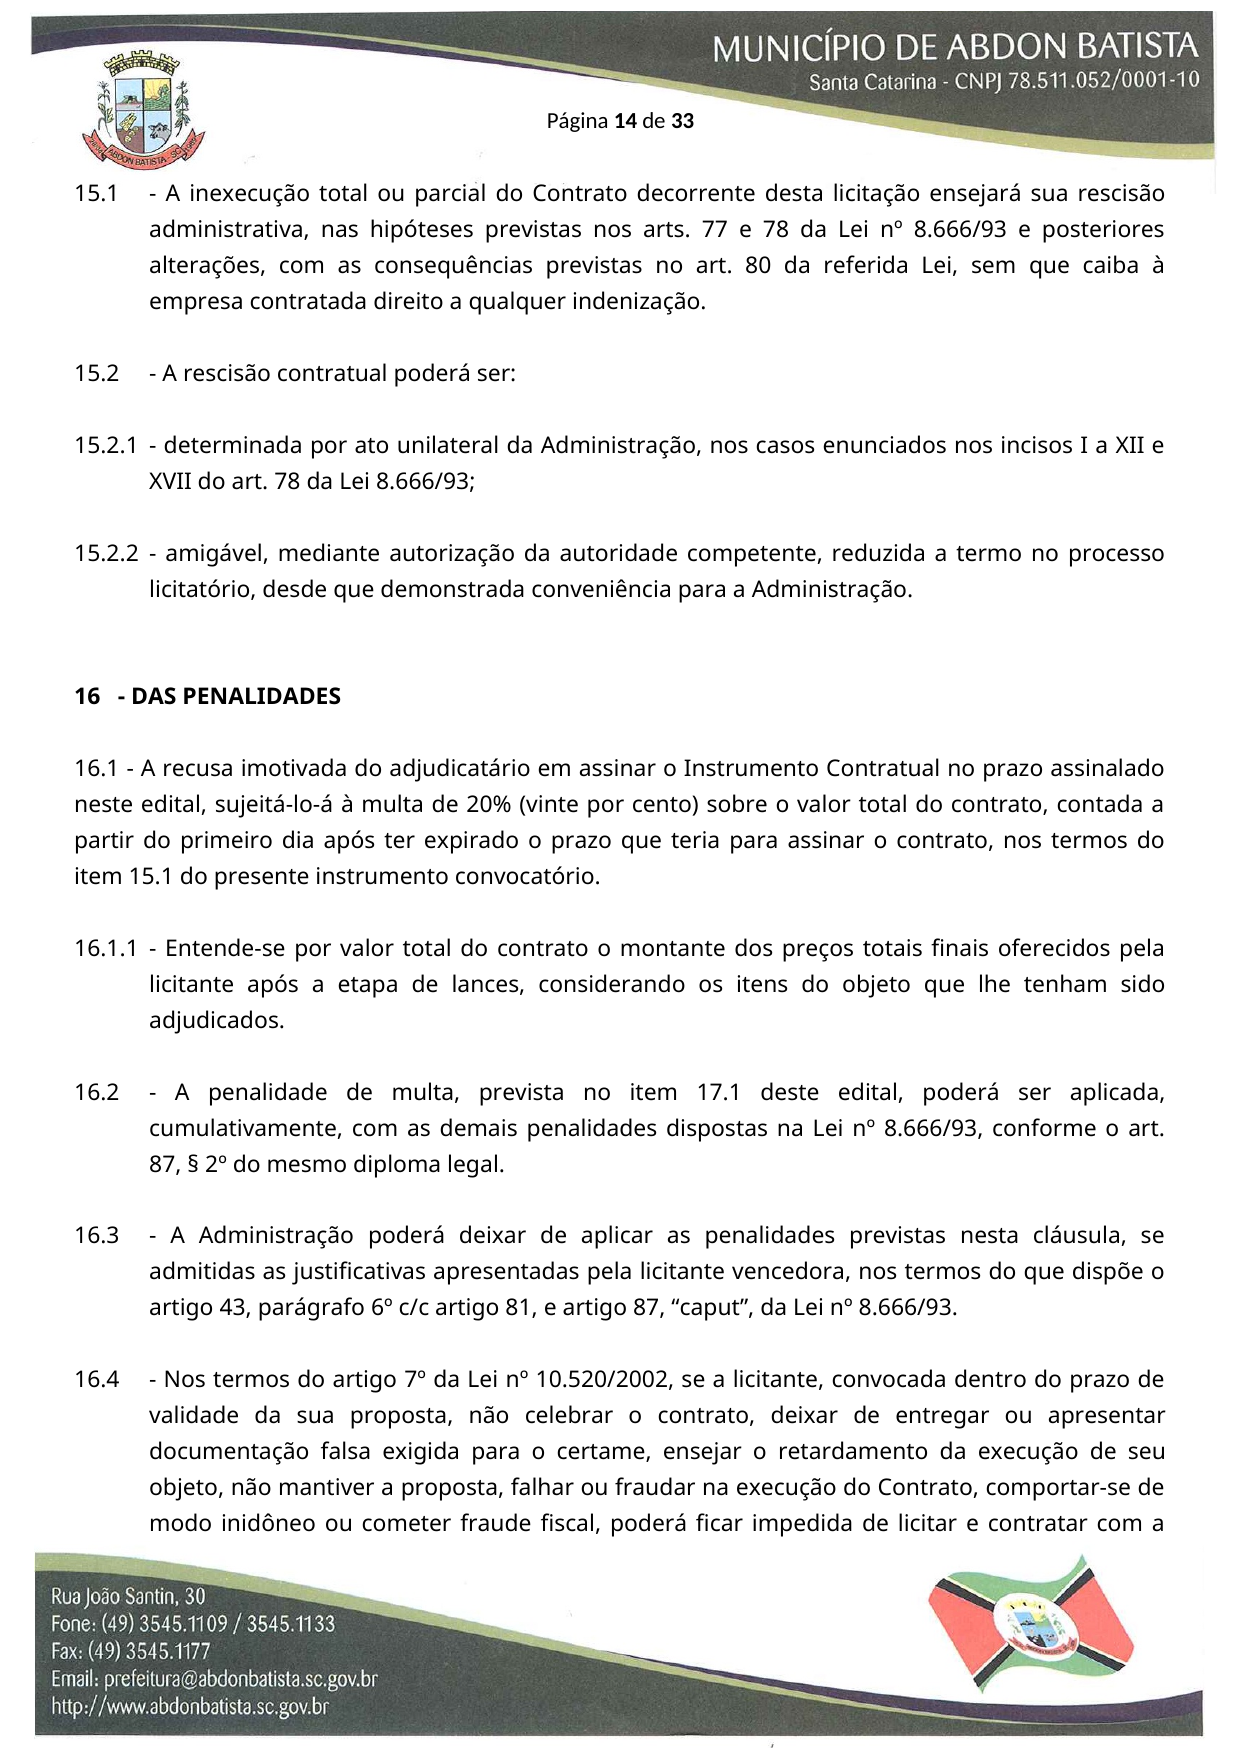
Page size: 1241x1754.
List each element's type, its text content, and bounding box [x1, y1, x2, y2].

list - A Administração poderá deixar de aplicar as penalidades previstas nesta cláusula, se admitidas as justificativas apresentadas pela licitante vencedora, nos termos do que dispõe o artigo 43, parágrafo 6º c/c artigo 81, e artigo 87, “caput”, da Lei nº 8.666/93. [74, 1219, 1167, 1322]
picture [34, 1541, 1206, 1748]
list - determinada por ato unilateral da Administração, nos casos enunciados nos incisos I a XII e XVII do art. 78 da Lei 8.666/93; [74, 429, 1167, 496]
list - Entende-se por valor total do contrato o montante dos preços totais finais oferecidos pela licitante após a etapa de lances, considerando os itens do objeto que lhe tenham sido adjudicados. [74, 932, 1167, 1035]
list - A rescisão contratual poderá ser: [74, 357, 1167, 388]
picture [29, 11, 1218, 194]
list - DAS PENALIDADES [74, 680, 1167, 712]
list - amigável, mediante autorização da autoridade competente, reduzida a termo no processo licitatório, desde que demonstrada conveniência para a Administração. [74, 537, 1167, 604]
text 16.1 - A recusa imotivada do adjudicatário em assinar o Instrumento Contratual no prazo assinalado neste edital, sujeitá-lo-á à multa de 20% (vinte por cento) sobre o valor total do contrato, contada a partir do primeiro dia após ter expirado o prazo que teria para assinar o contrato, nos termos do item 15.1 do presente instrumento convocatório. [74, 752, 1167, 891]
list - A inexecução total ou parcial do Contrato decorrente desta licitação ensejará sua rescisão administrativa, nas hipóteses previstas nos arts. 77 e 78 da Lei nº 8.666/93 e posteriores alterações, com as consequências previstas no art. 80 da referida Lei, sem que caiba à empresa contratada direito a qualquer indenização. [74, 177, 1167, 316]
list - A penalidade de multa, prevista no item 17.1 deste edital, poderá ser aplicada, cumulativamente, com as demais penalidades dispostas na Lei nº 8.666/93, conforme o art. 87, § 2º do mesmo diploma legal. [74, 1076, 1167, 1179]
